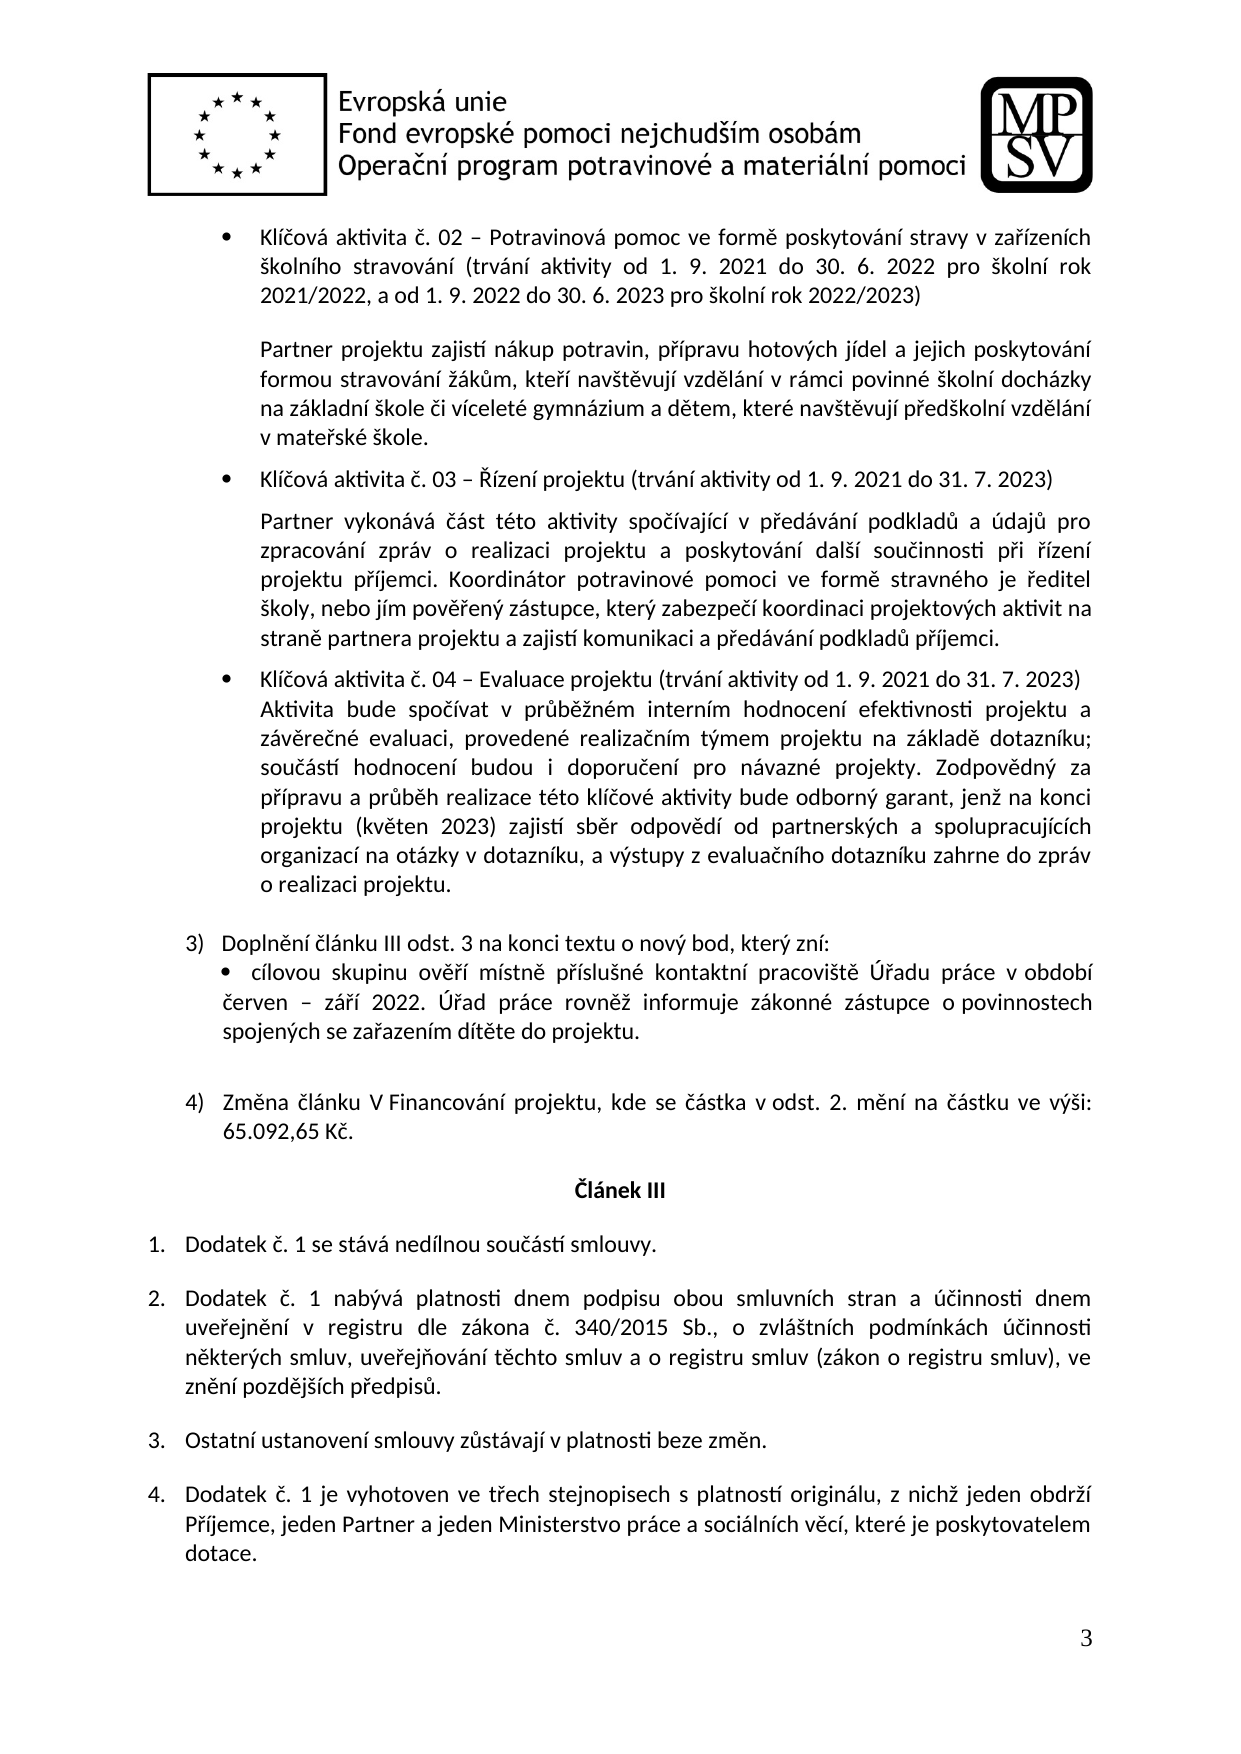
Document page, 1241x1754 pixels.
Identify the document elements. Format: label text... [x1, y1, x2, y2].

list Klíčová aktivita č. 02 – Potravinová pomoc ve formě poskytování stravy v zařízeních školního stravování (trvání aktivity od 1. 9. 2021 do 30. 6. 2022 pro školní rok 2021/2022, a od 1. 9. 2022 do 30. 6. 2023 pro školní rok 2022/2023) [222, 222, 1093, 309]
list Ostatní ustanovení smlouvy zůstávají v platnosti beze změn. [148, 1425, 1093, 1454]
list Dodatek č. 1 se stává nedílnou součástí smlouvy. [148, 1229, 1093, 1258]
text Článek III [148, 1175, 1093, 1204]
list Klíčová aktivita č. 03 – Řízení projektu (trvání aktivity od 1. 9. 2021 do 31. 7. 2023) [222, 464, 1093, 493]
text Aktivita bude spočívat v průběžném interním hodnocení efektivnosti projektu a závěrečné evaluaci, provedené realizačním týmem projektu na základě dotazníku; součástí hodnocení budou i doporučení pro návazné projekty. Zodpovědný za přípravu a průběh realizace této klíčové aktivity bude odborný garant, jenž na konci projektu (květen 2023) zajistí sběr odpovědí od partnerských a spolupracujících organizací na otázky v dotazníku, a výstupy z evaluačního dotazníku zahrne do zpráv o realizaci projektu. [260, 694, 1093, 899]
list Dodatek č. 1 nabývá platnosti dnem podpisu obou smluvních stran a účinnosti dnem uveřejnění v registru dle zákona č. 340/2015 Sb., o zvláštních podmínkách účinnosti některých smluv, uveřejňování těchto smluv a o registru smluv (zákon o registru smluv), ve znění pozdějších předpisů. [148, 1283, 1093, 1400]
text Partner vykonává část této aktivity spočívající v předávání podkladů a údajů pro zpracování zpráv o realizaci projektu a poskytování další součinnosti při řízení projektu příjemci. Koordinátor potravinové pomoci ve formě stravného je ředitel školy, nebo jím pověřený zástupce, který zabezpečí koordinaci projektových aktivit na straně partnera projektu a zajistí komunikaci a předávání podkladů příjemci. [260, 506, 1093, 652]
text Partner projektu zajistí nákup potravin, přípravu hotových jídel a jejich poskytování formou stravování žákům, kteří navštěvují vzdělání v rámci povinné školní docházky na základní škole či víceleté gymnázium a dětem, které navštěvují předškolní vzdělání v mateřské škole. [260, 334, 1093, 451]
list Doplnění článku III odst. 3 na konci textu o nový bod, který zní: [185, 928, 1093, 957]
list Dodatek č. 1 je vyhotoven ve třech stejnopisech s platností originálu, z nichž jeden obdrží Příjemce, jeden Partner a jeden Ministerstvo práce a sociálních věcí, které je poskytovatelem dotace. [148, 1479, 1093, 1567]
list Klíčová aktivita č. 04 – Evaluace projektu (trvání aktivity od 1. 9. 2021 do 31. 7. 2023) [222, 664, 1093, 694]
list cílovou skupinu ověří místně příslušné kontaktní pracoviště Úřadu práce v období červen – září 2022. Úřad práce rovněž informuje zákonné zástupce o povinnostech spojených se zařazením dítěte do projektu. [221, 957, 1093, 1045]
picture [147, 73, 1093, 196]
list Změna článku V Financování projektu, kde se částka v odst. 2. mění na částku ve výši: 65.092,65 Kč. [185, 1087, 1093, 1145]
